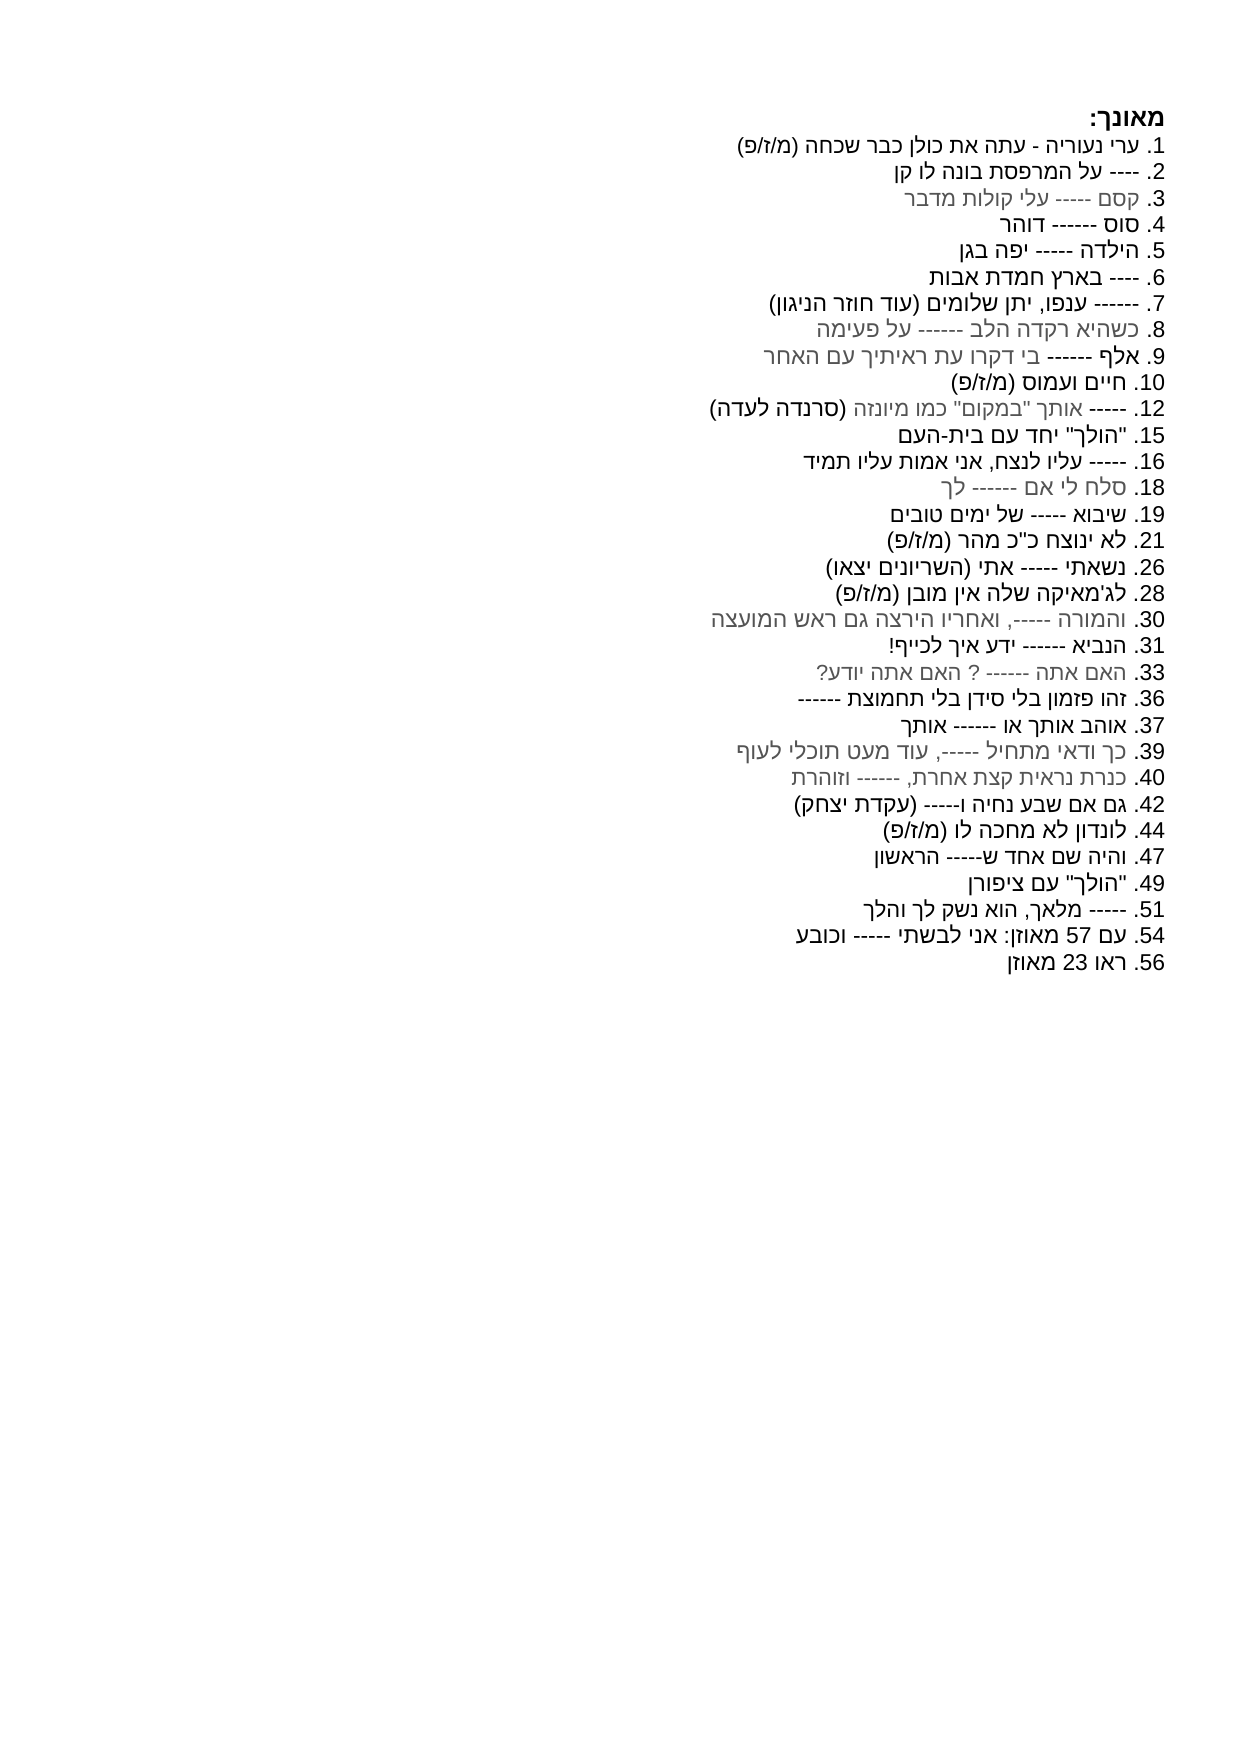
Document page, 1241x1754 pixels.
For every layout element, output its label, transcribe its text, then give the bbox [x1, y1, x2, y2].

text 42. גם אם שבע נחיה ו----- (עקדת יצחק) [75, 791, 1165, 817]
text מאונך: [75, 103, 1165, 132]
text 16. ----- עליו לנצח, אני אמות עליו תמיד [75, 448, 1165, 474]
text 1. ערי נעוריה - עתה את כולן כבר שכחה (מ/ז/פ) [75, 132, 1165, 158]
text 39. כך ודאי מתחיל -----, עוד מעט תוכלי לעוף [75, 738, 1165, 764]
text 21. לא ינוצח כ"כ מהר (מ/ז/פ) [75, 527, 1165, 553]
text 18. סלח לי אם ------ לך [75, 474, 1165, 501]
text 44. לונדון לא מחכה לו (מ/ז/פ) [75, 817, 1165, 843]
text 40. כנרת נראית קצת אחרת, ------ וזוהרת [75, 764, 1165, 791]
text 33. האם אתה ------ ? האם אתה יודע? [75, 659, 1165, 685]
text 31. הנביא ------ ידע איך לכייף! [75, 632, 1165, 659]
text 4. סוס ------ דוהר [75, 211, 1165, 237]
text 19. שיבוא ----- של ימים טובים [75, 501, 1165, 527]
text 54. עם 57 מאוזן: אני לבשתי ----- וכובע [75, 922, 1165, 949]
text 12. ----- אותך "במקום" כמו מיונזה (סרנדה לעדה) [75, 395, 1165, 422]
text 7. ------ ענפו, יתן שלומים (עוד חוזר הניגון) [75, 290, 1165, 316]
text 8. כשהיא רקדה הלב ------ על פעימה [75, 316, 1165, 343]
text 5. הילדה ----- יפה בגן [75, 237, 1165, 263]
text 36. זהו פזמון בלי סידן בלי תחמוצת ------ [75, 685, 1165, 712]
text 47. והיה שם אחד ש----- הראשון [75, 843, 1165, 870]
text 9. אלף ------ בי דקרו עת ראיתיך עם האחר [75, 343, 1165, 369]
text 10. חיים ועמוס (מ/ז/פ) [75, 369, 1165, 395]
text 49. "הולך" עם ציפורן [75, 870, 1165, 896]
text 15. "הולך" יחד עם בית-העם [75, 422, 1165, 448]
text 30. והמורה -----, ואחריו הירצה גם ראש המועצה [75, 606, 1165, 632]
text 2. ---- על המרפסת בונה לו קן [75, 158, 1165, 184]
text 37. אוהב אותך או ------ אותך [75, 712, 1165, 738]
text 28. לג'מאיקה שלה אין מובן (מ/ז/פ) [75, 580, 1165, 606]
text 56. ראו 23 מאוזן [75, 949, 1165, 975]
text 6. ---- בארץ חמדת אבות [75, 263, 1165, 290]
text 51. ----- מלאך, הוא נשק לך והלך [75, 896, 1165, 922]
text 3. קסם ----- עלי קולות מדבר [75, 184, 1165, 211]
text 26. נשאתי ----- אתי (השריונים יצאו) [75, 553, 1165, 580]
